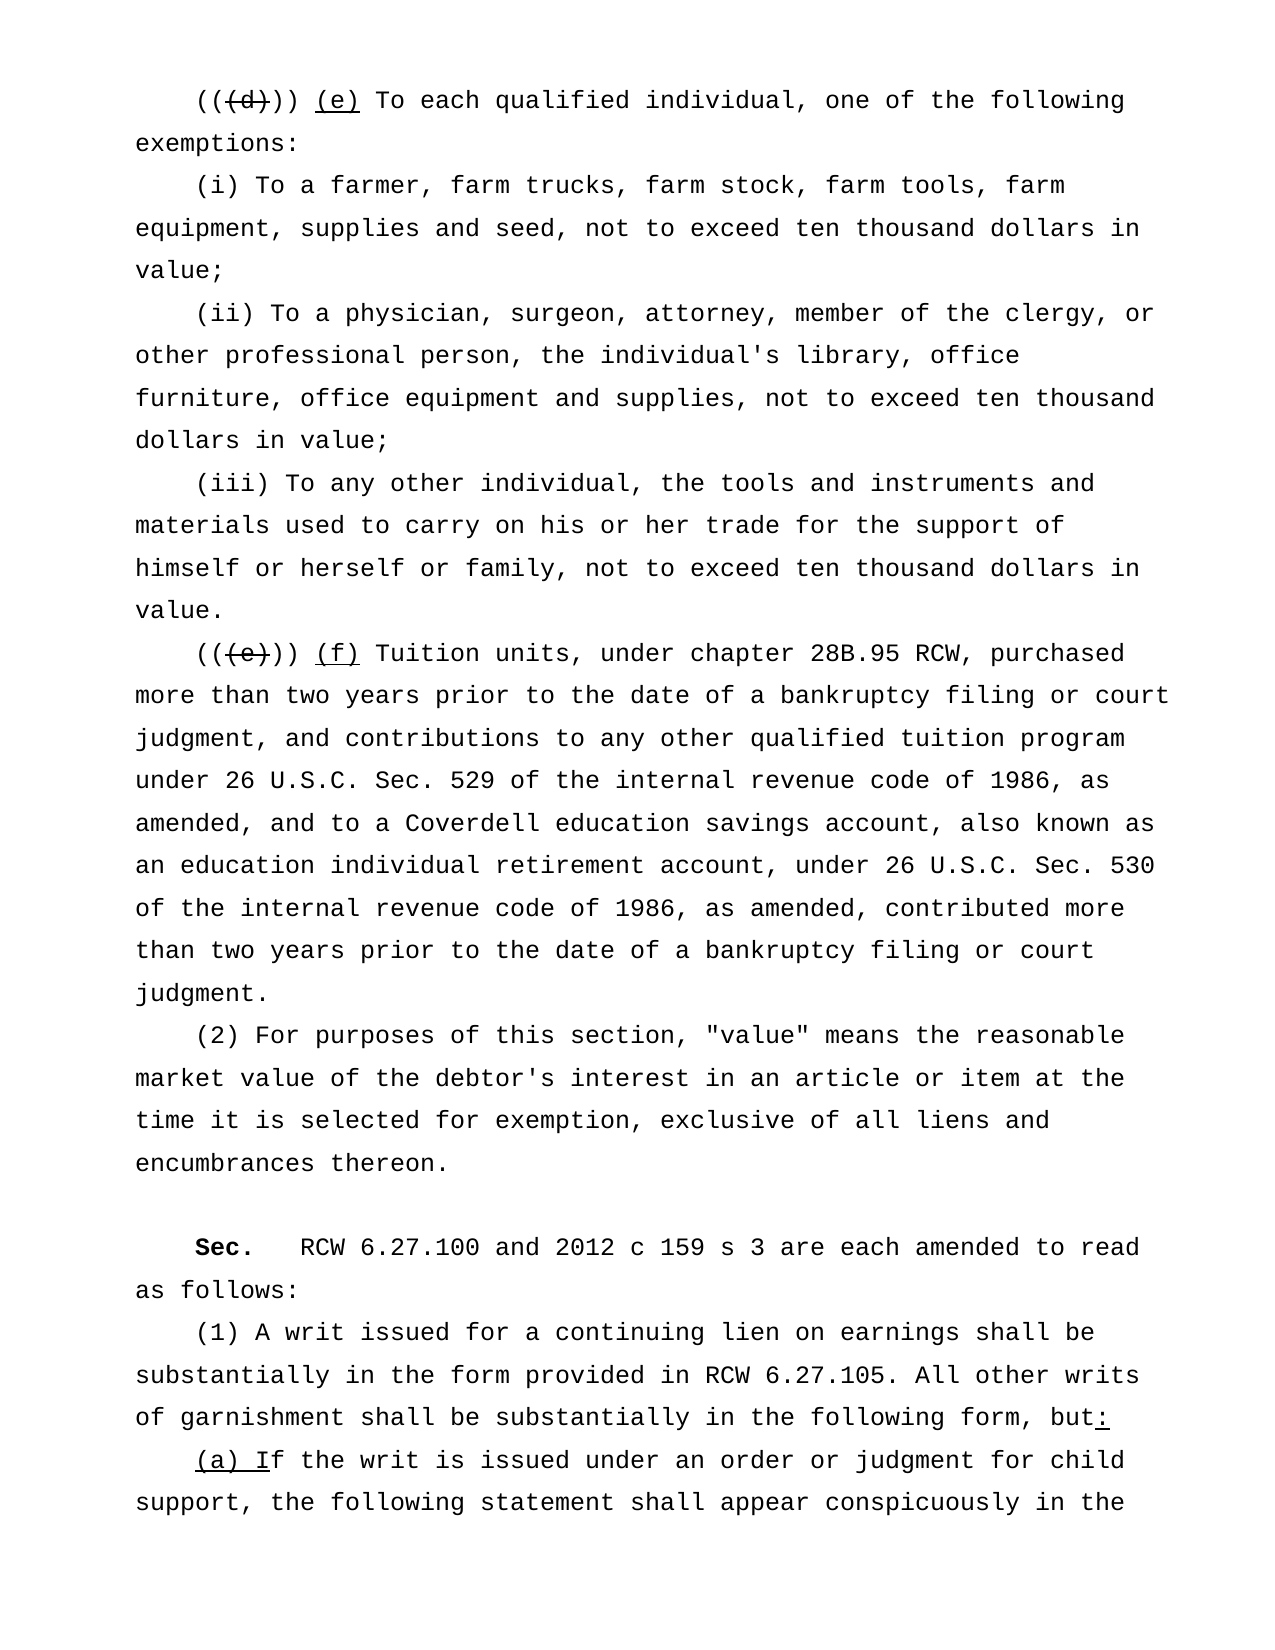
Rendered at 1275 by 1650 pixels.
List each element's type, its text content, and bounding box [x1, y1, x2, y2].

text (i) To a farmer, farm trucks, farm stock, farm tools, farm equipment, supplies and seed, not to exceed ten thousand dollars in value; [135, 160, 1170, 287]
text Sec. RCW 6.27.100 and 2012 c 159 s 3 are each amended to read as follows: [135, 1222, 1170, 1307]
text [135, 1434, 1170, 1519]
text (((e))) (f) Tuition units, under chapter 28B.95 RCW, purchased more than two years prior to the date of a bankruptcy filing or court judgment, and contributions to any other qualified tuition program under 26 U.S.C. Sec. 529 of the internal revenue code of 1986, as amended, and to a Coverdell education savings account, also known as an education individual retirement account, under 26 U.S.C. Sec. 530 of the internal revenue code of 1986, as amended, contributed more than two years prior to the date of a bankruptcy filing or court judgment. [135, 627, 1170, 1010]
text (iii) To any other individual, the tools and instruments and materials used to carry on his or her trade for the support of himself or herself or family, not to exceed ten thousand dollars in value. [135, 457, 1170, 627]
text (ii) To a physician, surgeon, attorney, member of the clergy, or other professional person, the individual's library, office furniture, office equipment and supplies, not to exceed ten thousand dollars in value; [135, 287, 1170, 457]
text (1) A writ issued for a continuing lien on earnings shall be substantially in the form provided in RCW 6.27.105. All other writs of garnishment shall be substantially in the following form, but: [135, 1307, 1170, 1434]
text (2) For purposes of this section, "value" means the reasonable market value of the debtor's interest in an article or item at the time it is selected for exemption, exclusive of all liens and encumbrances thereon. [135, 1010, 1170, 1180]
text (((d))) (e) To each qualified individual, one of the following exemptions: [135, 75, 1170, 160]
